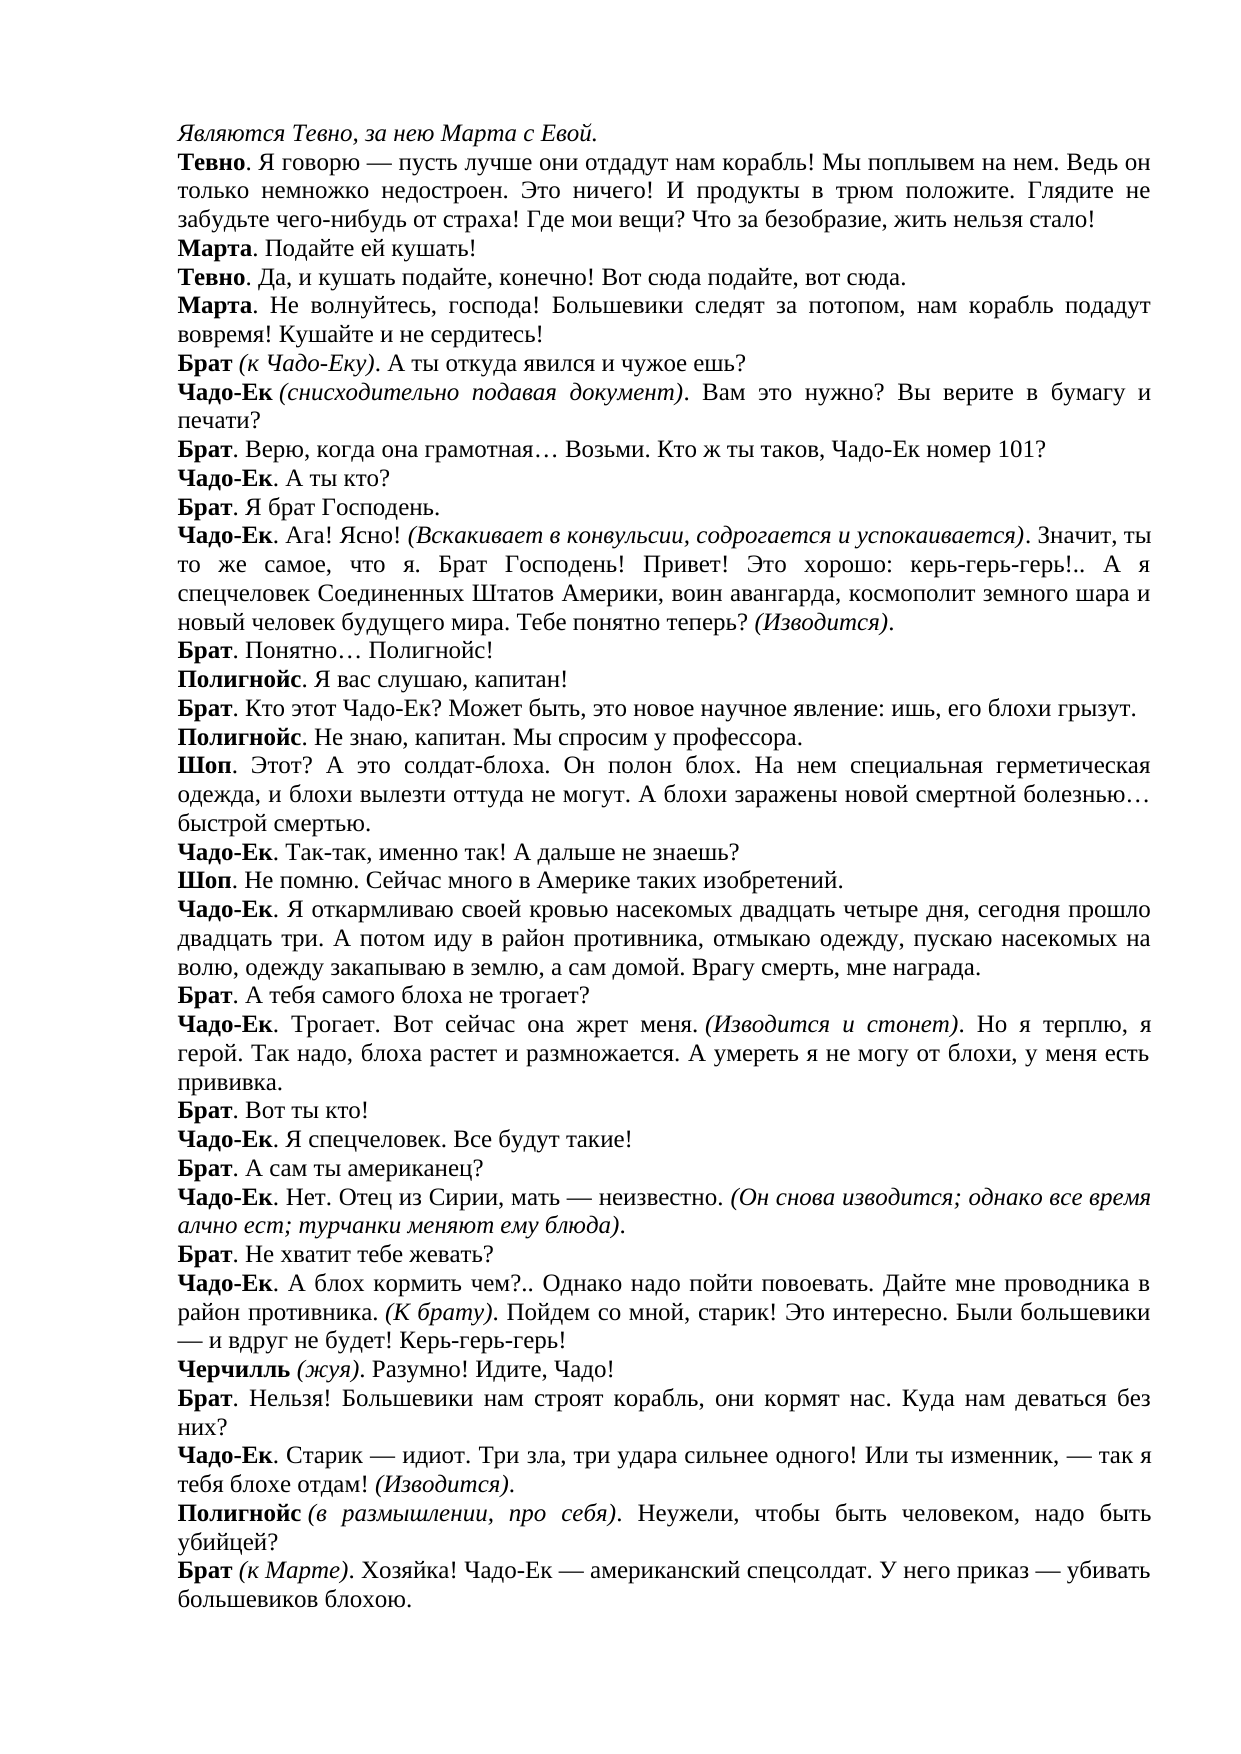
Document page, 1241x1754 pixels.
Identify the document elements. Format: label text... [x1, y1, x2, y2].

text Чадо-Ек. А ты кто? [177, 463, 1152, 492]
text Брат. А сам ты американец? [177, 1153, 1152, 1182]
text Чадо-Ек. А блох кормить чем?.. Однако надо пойти повоевать. Дайте мне проводника в район противника. (К брату). Пойдем со мной, старик! Это интересно. Были большевики — и вдруг не будет! Керь-герь-герь! [177, 1268, 1152, 1354]
text Брат (к Чадо-Еку). А ты откуда явился и чужое ешь? [177, 348, 1152, 377]
text Брат. Вот ты кто! [177, 1096, 1152, 1124]
text Являются Тевно, за нею Марта с Евой. [177, 118, 1152, 147]
text Брат. Нельзя! Большевики нам строят корабль, они кормят нас. Куда нам деваться без них? [177, 1383, 1152, 1441]
text Марта. Подайте ей кушать! [177, 233, 1152, 262]
text Чадо-Ек. Ага! Ясно! (Вскакивает в конвульсии, содрогается и успокаивается). Значит, ты то же самое, что я. Брат Господень! Привет! Это хорошо: керь-герь-герь!.. А я спецчеловек Соединенных Штатов Америки, воин авангарда, космополит земного шара и новый человек будущего мира. Тебе понятно теперь? (Изводится). [177, 521, 1152, 636]
text Шоп. Этот? А это солдат-блоха. Он полон блох. На нем специальная герметическая одежда, и блохи вылезти оттуда не могут. А блохи заражены новой смертной болезнью… быстрой смертью. [177, 751, 1152, 837]
text Брат. Я брат Господень. [177, 492, 1152, 521]
text Брат. Кто этот Чадо-Ек? Может быть, это новое научное явление: ишь, его блохи грызут. [177, 693, 1152, 722]
text Шоп. Не помню. Сейчас много в Америке таких изобретений. [177, 866, 1152, 894]
text Брат. Не хватит тебе жевать? [177, 1239, 1152, 1268]
text Полигнойс. Я вас слушаю, капитан! [177, 664, 1152, 693]
text Чадо-Ек. Трогает. Вот сейчас она жрет меня. (Изводится и стонет). Но я терплю, я герой. Так надо, блоха растет и размножается. А умереть я не могу от блохи, у меня есть прививка. [177, 1009, 1152, 1096]
text Чадо-Ек. Старик — идиот. Три зла, три удара сильнее одного! Или ты изменник, — так я тебя блохе отдам! (Изводится). [177, 1441, 1152, 1498]
text Чадо-Ек. Нет. Отец из Сирии, мать — неизвестно. (Он снова изводится; однако все время алчно ест; турчанки меняют ему блюда). [177, 1182, 1152, 1239]
text Брат. Понятно… Полигнойс! [177, 636, 1152, 664]
text Брат. А тебя самого блоха не трогает? [177, 981, 1152, 1009]
text Тевно. Да, и кушать подайте, конечно! Вот сюда подайте, вот сюда. [177, 262, 1152, 291]
text Брат (к Марте). Хозяйка! Чадо-Ек — американский спецсолдат. У него приказ — убивать большевиков блохою. [177, 1556, 1152, 1613]
text Чадо-Ек. Так-так, именно так! А дальше не знаешь? [177, 837, 1152, 866]
text Полигнойс. Не знаю, капитан. Мы спросим у профессора. [177, 722, 1152, 751]
text Марта. Не волнуйтесь, господа! Большевики следят за потопом, нам корабль подадут вовремя! Кушайте и не сердитесь! [177, 291, 1152, 348]
text Чадо-Ек. Я спецчеловек. Все будут такие! [177, 1124, 1152, 1153]
text Чадо-Ек. Я откармливаю своей кровью насекомых двадцать четыре дня, сегодня прошло двадцать три. А потом иду в район противника, отмыкаю одежду, пускаю насекомых на волю, одежду закапываю в землю, а сам домой. Врагу смерть, мне награда. [177, 894, 1152, 981]
text Тевно. Я говорю — пусть лучше они отдадут нам корабль! Мы поплывем на нем. Ведь он только немножко недостроен. Это ничего! И продукты в трюм положите. Глядите не забудьте чего-нибудь от страха! Где мои вещи? Что за безобразие, жить нельзя стало! [177, 147, 1152, 233]
text Брат. Верю, когда она грамотная… Возьми. Кто ж ты таков, Чадо-Ек номер 101? [177, 434, 1152, 463]
text Чадо-Ек (снисходительно подавая документ). Вам это нужно? Вы верите в бумагу и печати? [177, 377, 1152, 434]
text Черчилль (жуя). Разумно! Идите, Чадо! [177, 1354, 1152, 1383]
text Полигнойс (в размышлении, про себя). Неужели, чтобы быть человеком, надо быть убийцей? [177, 1498, 1152, 1556]
